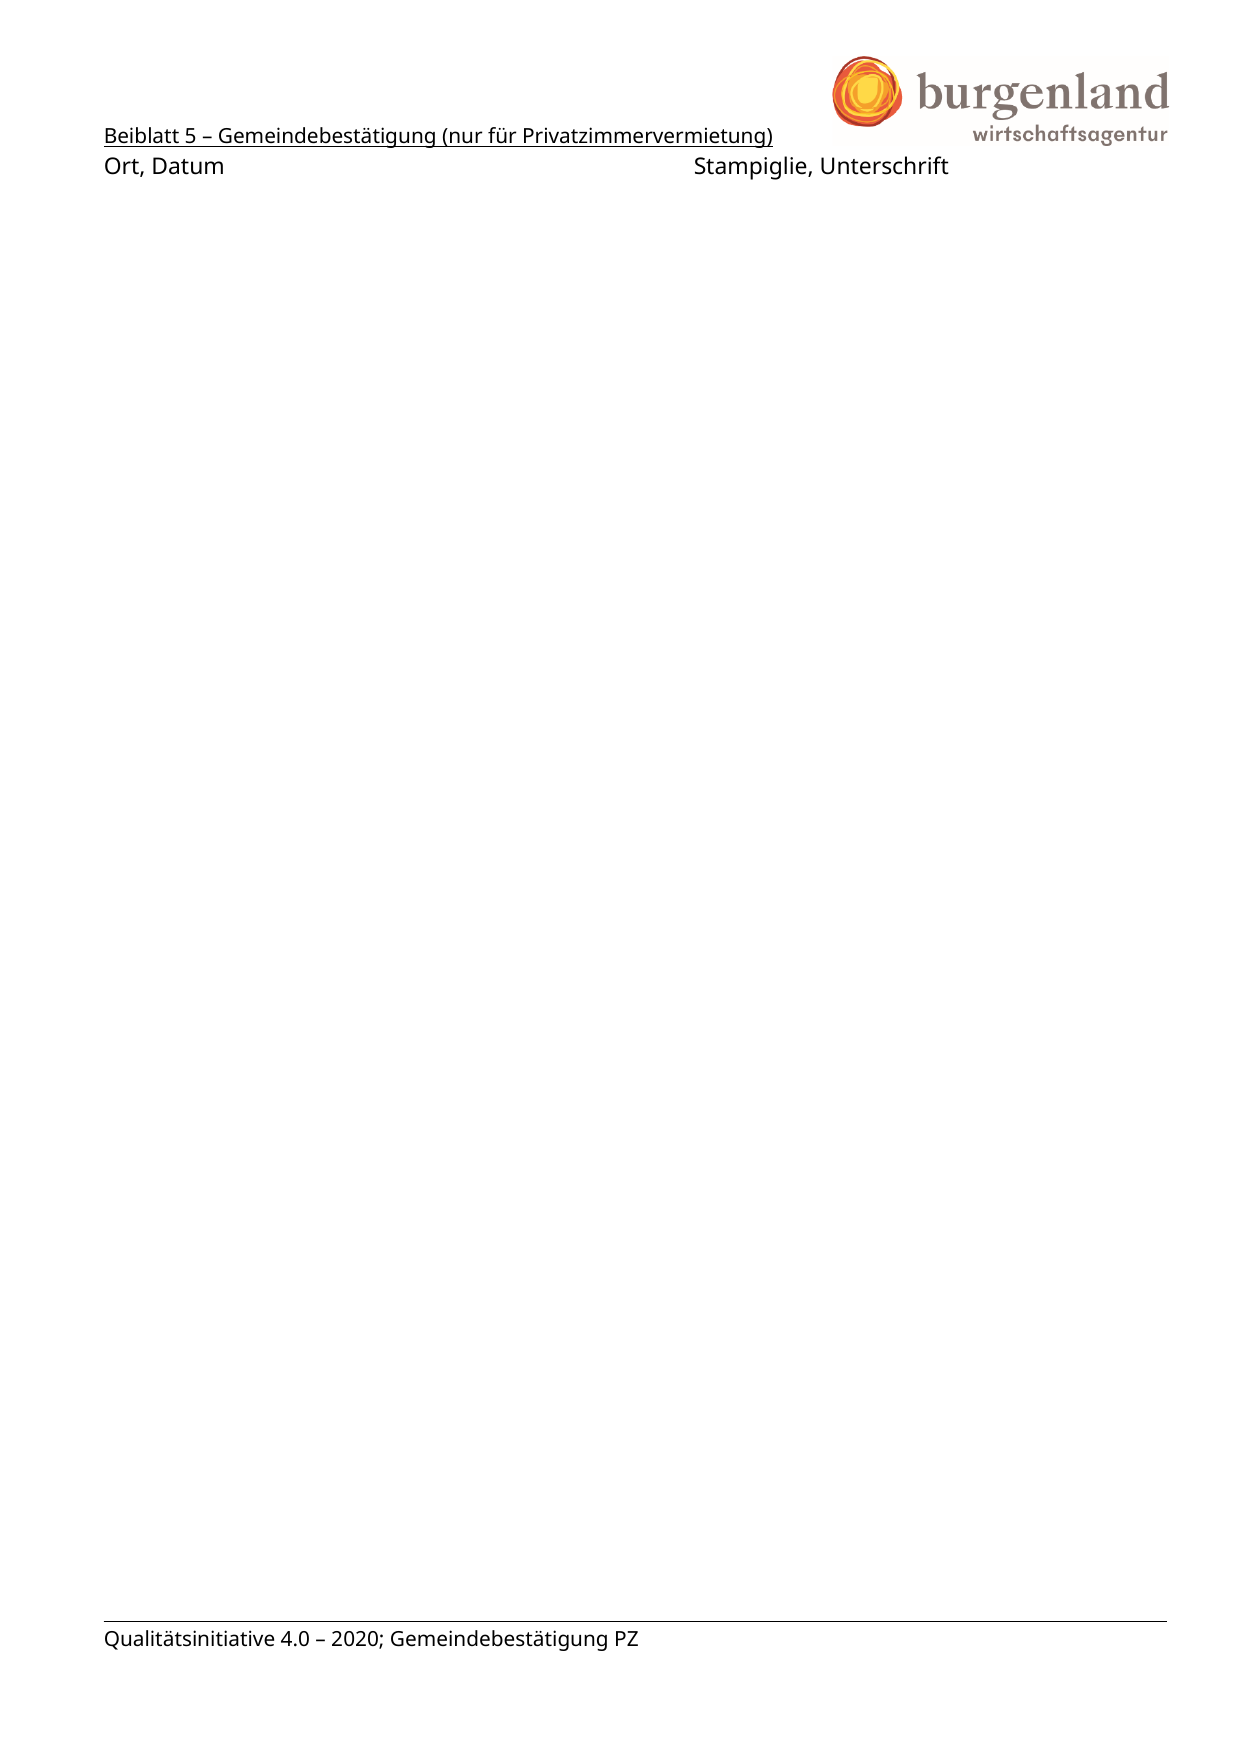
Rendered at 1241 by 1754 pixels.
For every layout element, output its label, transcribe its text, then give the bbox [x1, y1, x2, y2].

text Ort, Datum Stampiglie, Unterschrift [103, 150, 1167, 181]
picture [832, 56, 1170, 146]
